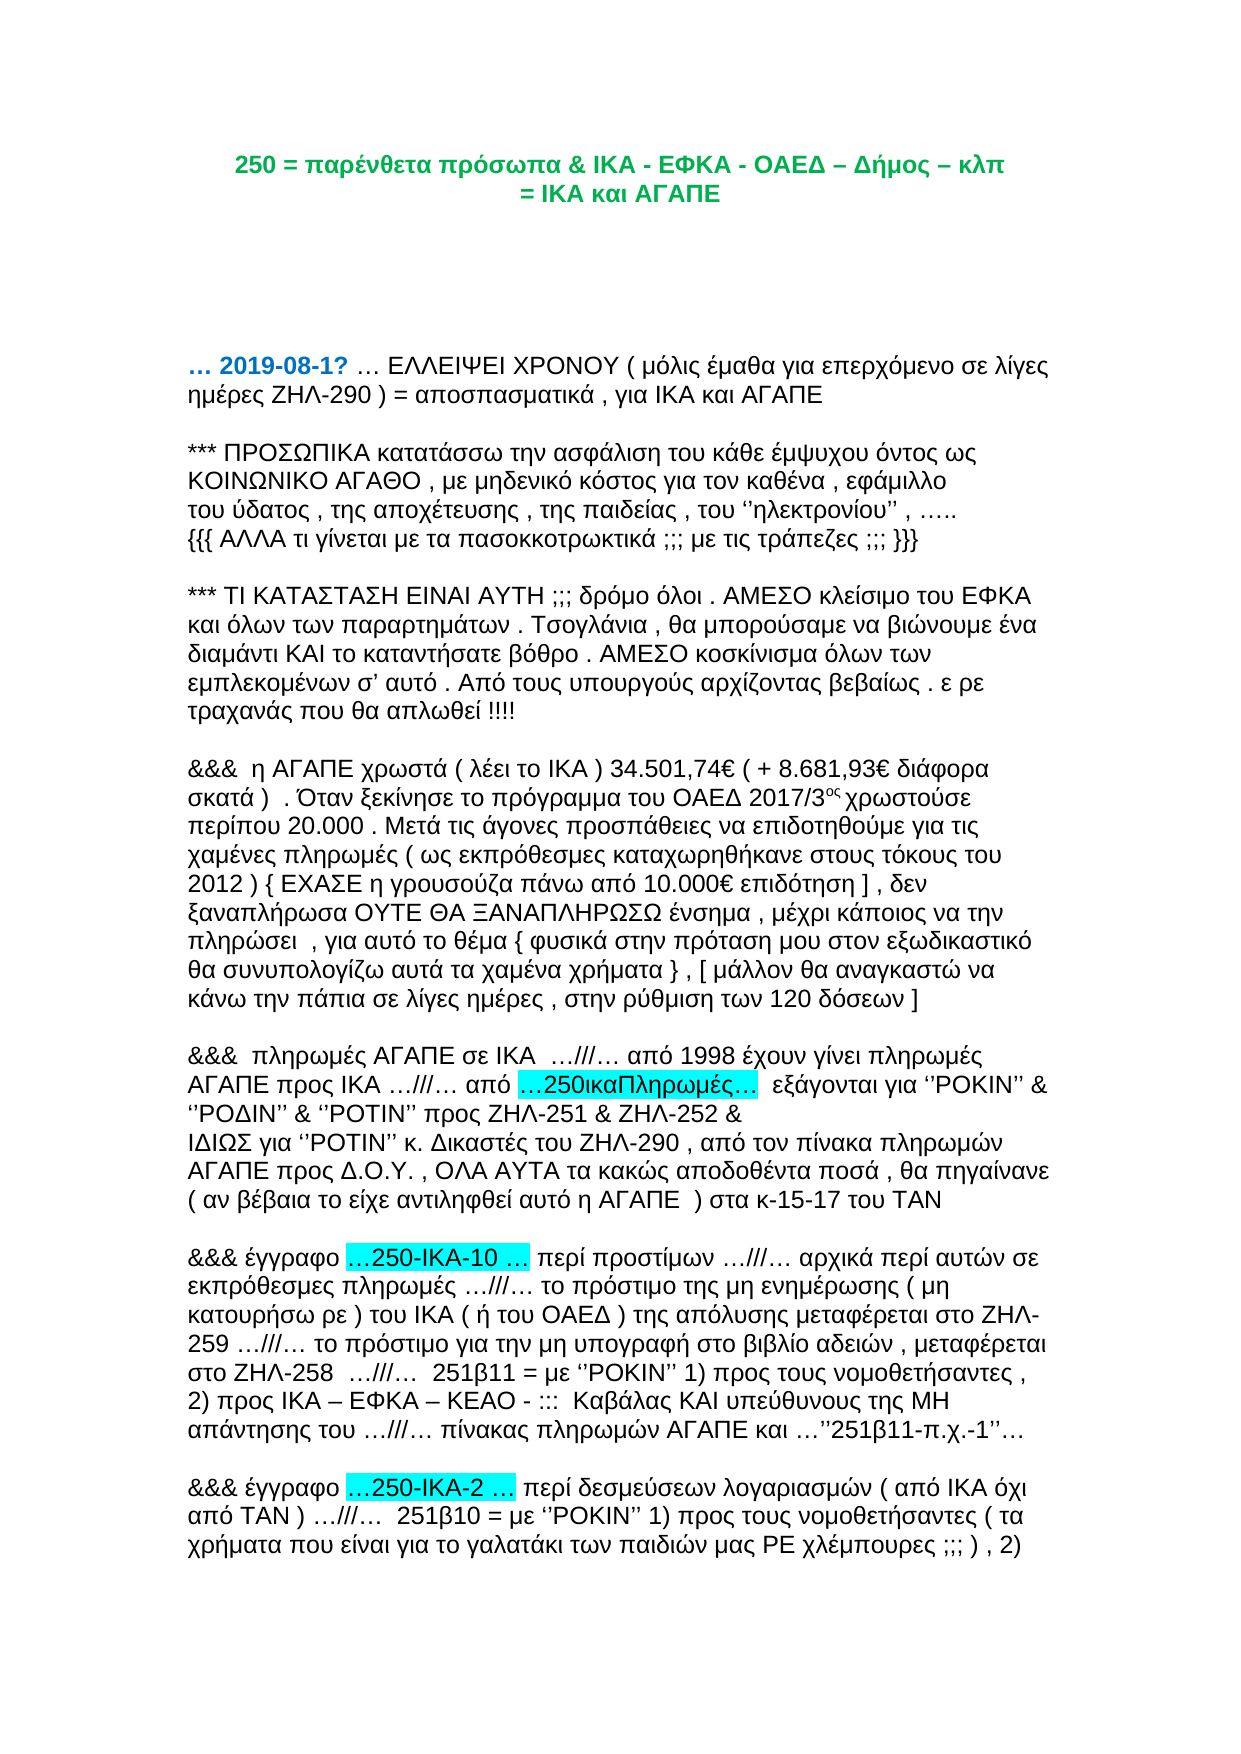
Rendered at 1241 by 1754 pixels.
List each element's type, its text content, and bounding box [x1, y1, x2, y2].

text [187, 1472, 1053, 1559]
text ΙΔΙΩΣ για ‘’ΡΟΤΙΝ’’ κ. Δικαστές του ΖΗΛ-290 , από τον πίνακα πληρωμών [187, 1127, 1053, 1156]
text ΑΓΑΠΕ προς Δ.Ο.Υ. , ΟΛΑ ΑΥΤΑ τα κακώς αποδοθέντα ποσά , θα πηγαίνανε ( αν βέβαια το είχε αντιληφθεί αυτό η ΑΓΑΠΕ ) στα κ-15-17 του ΤΑΝ [187, 1156, 1053, 1214]
text *** ΠΡΟΣΩΠΙΚΑ κατατάσσω την ασφάλιση του κάθε έμψυχου όντος ως [187, 437, 1053, 466]
text &&& έγγραφο …250-ΙΚΑ-10 … περί προστίμων …///… αρχικά περί αυτών σε εκπρόθεσμες πληρωμές …///… το πρόστιμο της μη ενημέρωσης ( μη κατουρήσω ρε ) του ΙΚΑ ( ή του ΟΑΕΔ ) της απόλυσης μεταφέρεται στο ΖΗΛ-259 …///… το πρόστιμο για την μη υπογραφή στο βιβλίο αδειών , μεταφέρεται στο ΖΗΛ-258 …///… 251β11 = με ‘’ΡΟΚΙΝ’’ 1) προς τους νομοθετήσαντες , 2) προς ΙΚΑ – ΕΦΚΑ – ΚΕΑΟ - ::: Καβάλας ΚΑΙ υπεύθυνους της ΜΗ απάντησης του …///… πίνακας πληρωμών ΑΓΑΠΕ και …’’251β11-π.χ.-1’’… [187, 1242, 1053, 1444]
text &&& πληρωμές ΑΓΑΠΕ σε ΙΚΑ …///… από 1998 έχουν γίνει πληρωμές ΑΓΑΠΕ προς ΙΚΑ …///… από …250ικαΠληρωμές… εξάγονται για ‘’ΡΟΚΙΝ’’ & ‘’ΡΟΔΙΝ’’ & ‘’ΡΟΤΙΝ’’ προς ΖΗΛ-251 & ΖΗΛ-252 & [187, 1041, 1053, 1127]
text του ύδατος , της αποχέτευσης , της παιδείας , του ‘’ηλεκτρονίου’’ , ….. {{{ ΑΛΛΑ τι γίνεται με τα πασοκκοτρωκτικά ;;; με τις τράπεζες ;;; }}} [187, 495, 1053, 552]
text = ΙΚΑ και ΑΓΑΠΕ [187, 179, 1053, 207]
text &&& η ΑΓΑΠΕ χρωστά ( λέει το ΙΚΑ ) 34.501,74€ ( + 8.681,93€ διάφορα σκατά ) . Όταν ξεκίνησε το πρόγραμμα του ΟΑΕΔ 2017/3ος χρωστούσε περίπου 20.000 . Μετά τις άγονες προσπάθειες να επιδοτηθούμε για τις χαμένες πληρωμές ( ως εκπρόθεσμες καταχωρηθήκανε στους τόκους του 2012 ) { ΕΧΑΣΕ η γρουσούζα πάνω από 10.000€ επιδότηση ] , δεν ξαναπλήρωσα ΟΥΤΕ ΘΑ ΞΑΝΑΠΛΗΡΩΣΩ ένσημα , μέχρι κάποιος να την πληρώσει , για αυτό το θέμα { φυσικά στην πρόταση μου στον εξωδικαστικό θα συνυπολογίζω αυτά τα χαμένα χρήματα } , [ μάλλον θα αναγκαστώ να κάνω την πάπια σε λίγες ημέρες , στην ρύθμιση των 120 δόσεων ] [187, 754, 1053, 1012]
text 250 = παρένθετα πρόσωπα & ΙΚΑ - ΕΦΚΑ - ΟΑΕΔ – Δήμος – κλπ [187, 150, 1053, 179]
text … 2019-08-1? … ΕΛΛΕΙΨΕΙ ΧΡΟΝΟΥ ( μόλις έμαθα για επερχόμενο σε λίγες ημέρες ΖΗΛ-290 ) = αποσπασματικά , για ΙΚΑ και ΑΓΑΠΕ [187, 351, 1053, 409]
text ΚΟΙΝΩΝΙΚΟ ΑΓΑΘΟ , με μηδενικό κόστος για τον καθένα , εφάμιλλο [187, 466, 1053, 495]
text *** ΤΙ ΚΑΤΑΣΤΑΣΗ ΕΙΝΑΙ ΑΥΤΗ ;;; δρόμο όλοι . ΑΜΕΣΟ κλείσιμο του ΕΦΚΑ [187, 581, 1053, 610]
text και όλων των παραρτημάτων . Τσογλάνια , θα μπορούσαμε να βιώνουμε ένα διαμάντι ΚΑΙ το καταντήσατε βόθρο . ΑΜΕΣΟ κοσκίνισμα όλων των εμπλεκομένων σ’ αυτό . Από τους υπουργούς αρχίζοντας βεβαίως . ε ρε τραχανάς που θα απλωθεί !!!! [187, 610, 1053, 725]
